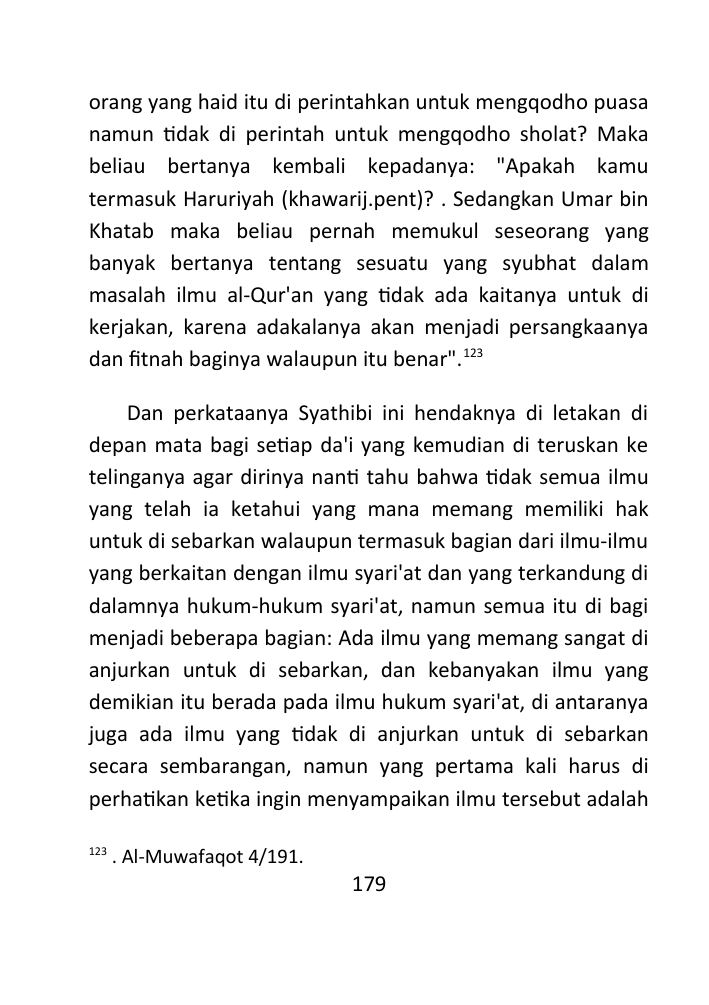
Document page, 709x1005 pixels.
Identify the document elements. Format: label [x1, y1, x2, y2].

text [88, 398, 650, 812]
text [88, 87, 650, 373]
